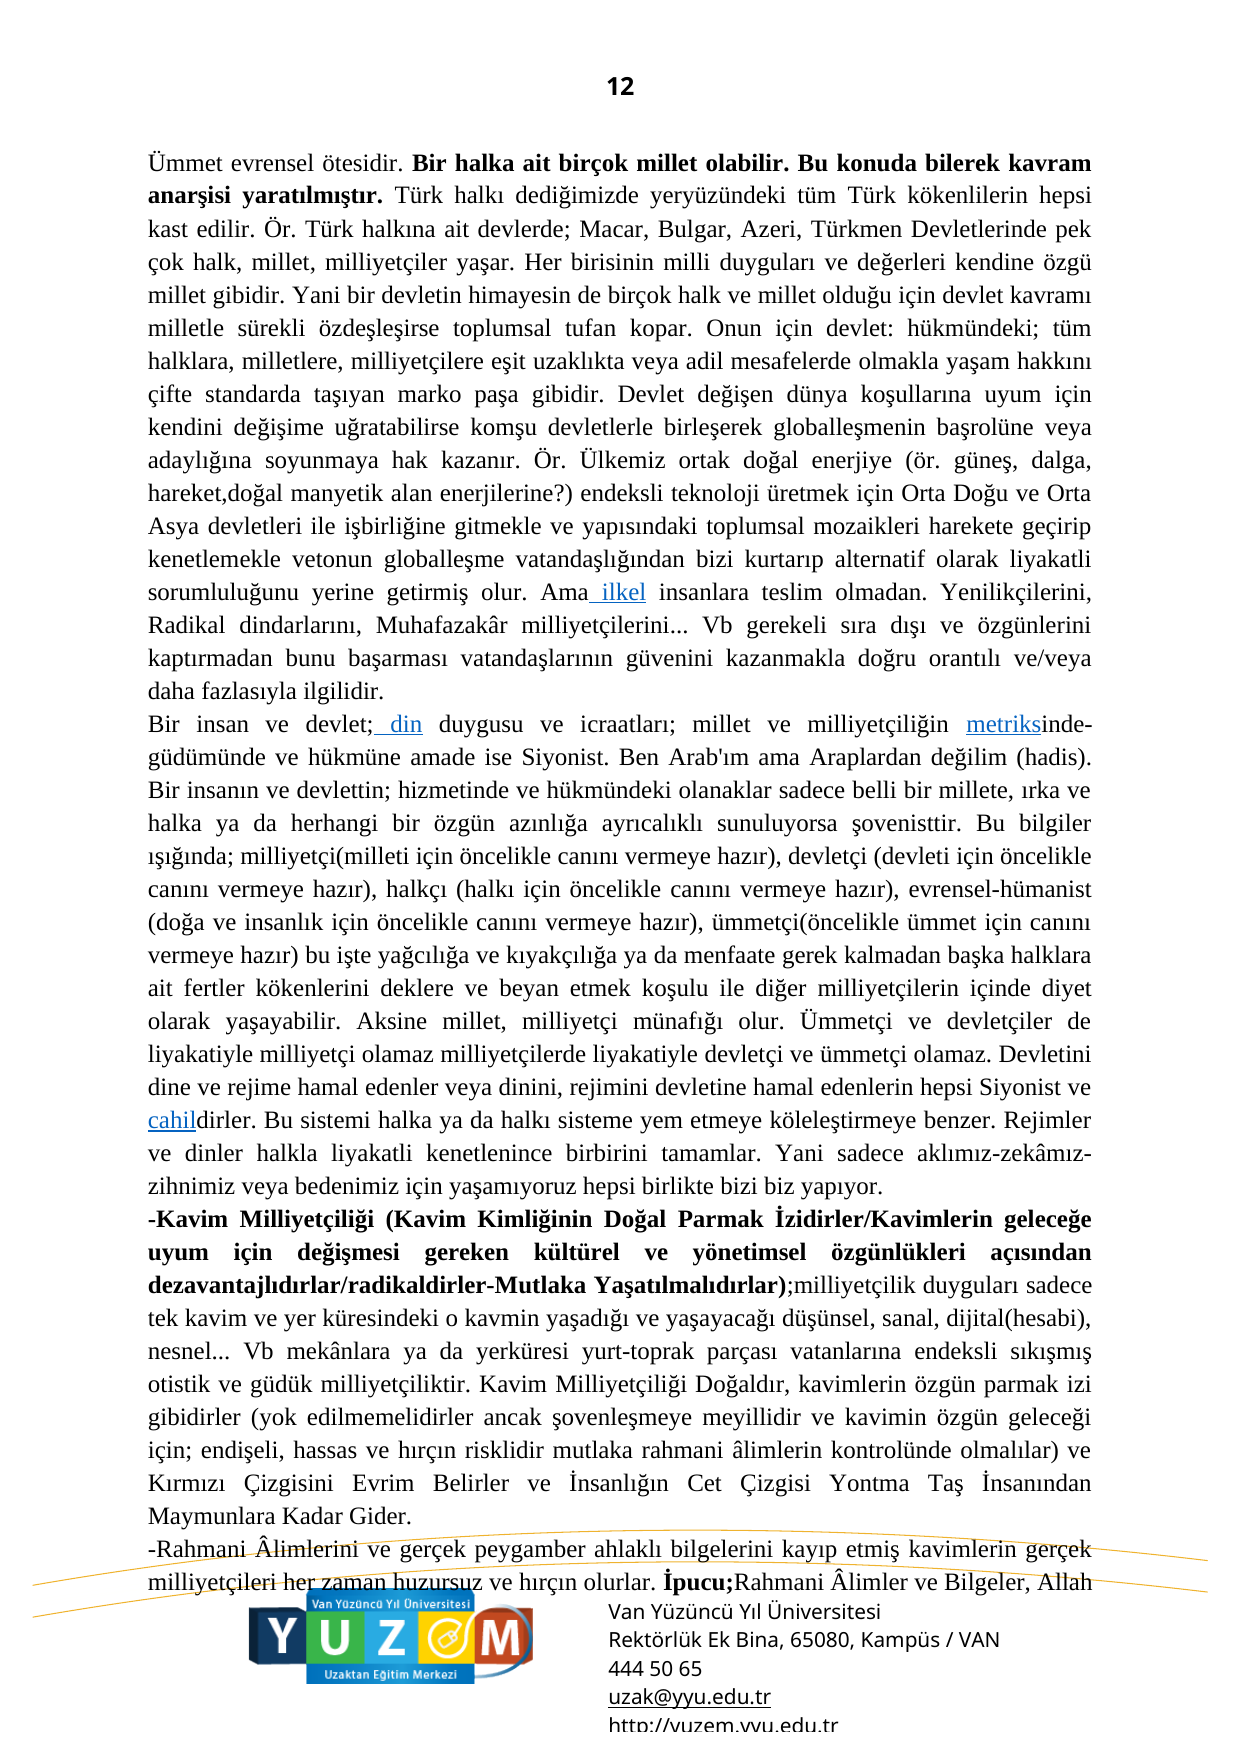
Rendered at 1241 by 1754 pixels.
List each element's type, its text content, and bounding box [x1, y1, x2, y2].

text -Kavim Milliyetçiliği (Kavim Kimliğinin Doğal Parmak İzidirler/Kavimlerin geleceğe uyum için değişmesi gereken kültürel ve yönetimsel özgünlükleri açısından dezavantajlıdırlar/radikaldirler-Mutlaka Yaşatılmalıdırlar);milliyetçilik duyguları sadece tek kavim ve yer küresindeki o kavmin yaşadığı ve yaşayacağı düşünsel, sanal, dijital(hesabi), nesnel... Vb mekânlara ya da yerküresi yurt-toprak parçası vatanlarına endeksli sıkışmış otistik ve güdük milliyetçiliktir. Kavim Milliyetçiliği Doğaldır, kavimlerin özgün parmak izi gibidirler (yok edilmemelidirler ancak şovenleşmeye meyillidir ve kavimin özgün geleceği için; endişeli, hassas ve hırçın risklidir mutlaka rahmani âlimlerin kontrolünde olmalılar) ve Kırmızı Çizgisini Evrim Belirler ve İnsanlığın Cet Çizgisi Yontma Taş İnsanından Maymunlara Kadar Gider. [148, 1204, 1093, 1530]
picture [248, 1596, 533, 1684]
text Bir insan ve devlet; din duygusu ve icraatları; millet ve milliyetçiliğin metriksinde-güdümünde ve hükmüne amade ise Siyonist. Ben Arab'ım ama Araplardan değilim (hadis). Bir insanın ve devlettin; hizmetinde ve hükmündeki olanaklar sadece belli bir millete, ırka ve halka ya da herhangi bir özgün azınlığa ayrıcalıklı sunuluyorsa şovenisttir. Bu bilgiler ışığında; milliyetçi(milleti için öncelikle canını vermeye hazır), devletçi (devleti için öncelikle canını vermeye hazır), halkçı (halkı için öncelikle canını vermeye hazır), evrensel-hümanist (doğa ve insanlık için öncelikle canını vermeye hazır), ümmetçi(öncelikle ümmet için canını vermeye hazır) bu işte yağcılığa ve kıyakçılığa ya da menfaate gerek kalmadan başka halklara ait fertler kökenlerini deklere ve beyan etmek koşulu ile diğer milliyetçilerin içinde diyet olarak yaşayabilir. Aksine millet, milliyetçi münafığı olur. Ümmetçi ve devletçiler de liyakatiyle milliyetçi olamaz milliyetçilerde liyakatiyle devletçi ve ümmetçi olamaz. Devletini dine ve rejime hamal edenler veya dinini, rejimini devletine hamal edenlerin hepsi Siyonist ve cahildirler. Bu sistemi halka ya da halkı sisteme yem etmeye köleleştirmeye benzer. Rejimler ve dinler halkla liyakatli kenetlenince birbirini tamamlar. Yani sadece aklımız-zekâmız-zihnimiz veya bedenimiz için yaşamıyoruz hepsi birlikte bizi biz yapıyor. [148, 709, 1093, 1200]
